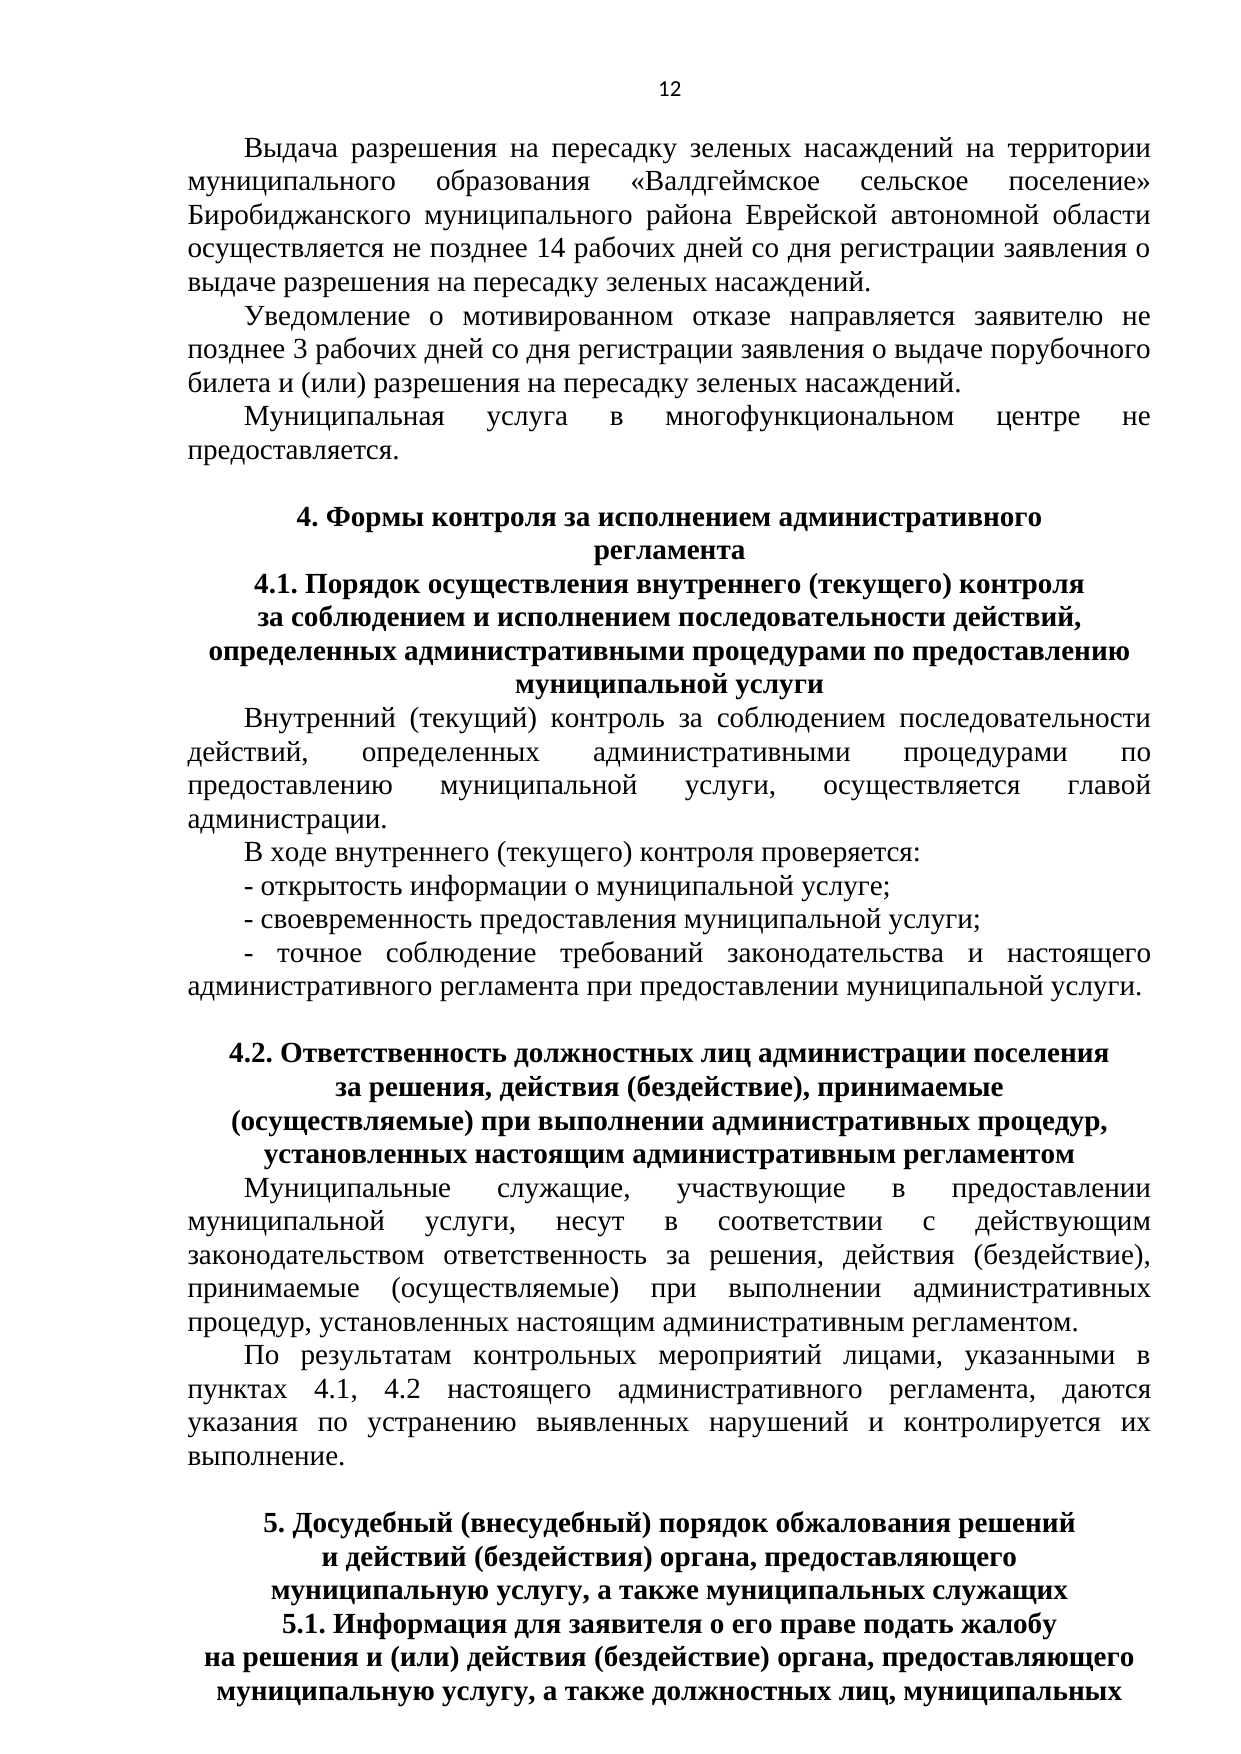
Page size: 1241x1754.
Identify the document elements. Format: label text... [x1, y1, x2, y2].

title 5.1. Информация для заявителя о его праве подать жалобу [187, 1606, 1152, 1639]
title за решения, действия (бездействие), принимаемые [187, 1069, 1152, 1103]
title установленных настоящим административным регламентом [187, 1136, 1152, 1170]
title (осуществляемые) при выполнении административных процедур, [187, 1103, 1152, 1136]
text Муниципальная услуга в многофункциональном центре не предоставляется. [187, 398, 1152, 465]
text - своевременность предоставления муниципальной услуги; [187, 901, 1152, 935]
title 4.2. Ответственность должностных лиц администрации поселения [187, 1036, 1152, 1069]
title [187, 1639, 1152, 1706]
text Муниципальные служащие, участвующие в предоставлении муниципальной услуги, несут в соответствии с действующим законодательством ответственность за решения, действия (бездействие), принимаемые (осуществляемые) при выполнении административных процедур, установленных настоящим административным регламентом. [187, 1170, 1152, 1337]
text - открытость информации о муниципальной услуге; [187, 868, 1152, 901]
title определенных административными процедурами по предоставлению [187, 633, 1152, 667]
title 4. Формы контроля за исполнением административного [187, 499, 1152, 532]
text По результатам контрольных мероприятий лицами, указанными в пунктах 4.1, 4.2 настоящего административного регламента, даются указания по устранению выявленных нарушений и контролируется их выполнение. [187, 1337, 1152, 1472]
title 4.1. Порядок осуществления внутреннего (текущего) контроля [187, 566, 1152, 599]
title муниципальную услугу, а также муниципальных служащих [187, 1572, 1152, 1606]
title 5. Досудебный (внесудебный) порядок обжалования решений [187, 1505, 1152, 1539]
text - точное соблюдение требований законодательства и настоящего административного регламента при предоставлении муниципальной услуги. [187, 935, 1152, 1002]
title регламента [187, 532, 1152, 566]
title за соблюдением и исполнением последовательности действий, [187, 599, 1152, 633]
text В ходе внутреннего (текущего) контроля проверяется: [187, 834, 1152, 868]
title и действий (бездействия) органа, предоставляющего [187, 1539, 1152, 1572]
title муниципальной услуги [187, 667, 1152, 700]
text Внутренний (текущий) контроль за соблюдением последовательности действий, определенных административными процедурами по предоставлению муниципальной услуги, осуществляется главой администрации. [187, 700, 1152, 834]
text Уведомление о мотивированном отказе направляется заявителю не позднее 3 рабочих дней со дня регистрации заявления о выдаче порубочного билета и (или) разрешения на пересадку зеленых насаждений. [187, 298, 1152, 398]
text Выдача разрешения на пересадку зеленых насаждений на территории муниципального образования «Валдгеймское сельское поселение» Биробиджанского муниципального района Еврейской автономной области осуществляется не позднее 14 рабочих дней со дня регистрации заявления о выдаче разрешения на пересадку зеленых насаждений. [187, 130, 1152, 298]
